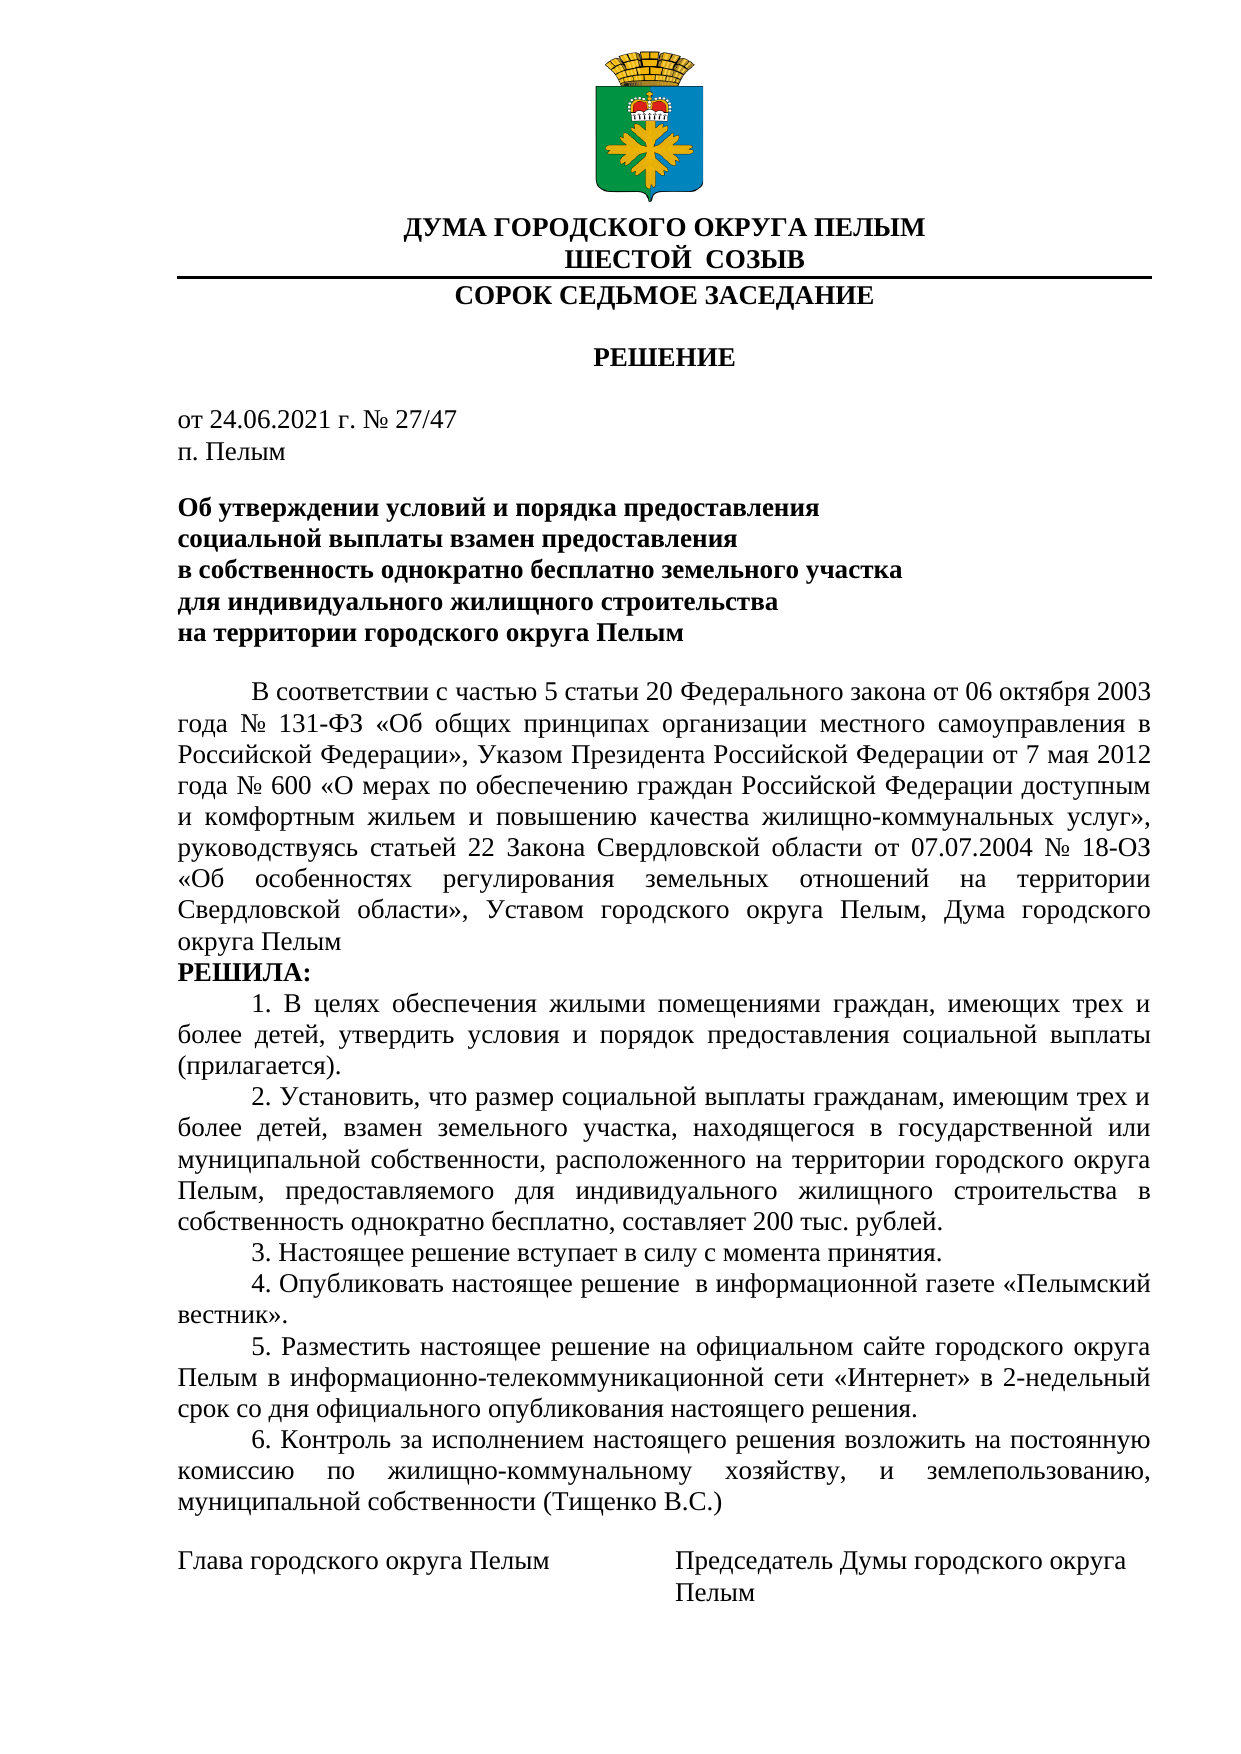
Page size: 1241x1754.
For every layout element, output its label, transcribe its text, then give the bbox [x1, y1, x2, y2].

text п. Пелым [177, 435, 1152, 466]
title на территории городского округа Пелым [177, 616, 1152, 647]
text 4. Опубликовать настоящее решение в информационной газете «Пелымский вестник». [177, 1267, 1152, 1329]
text ШЕСТОЙ СОЗЫВ [177, 243, 1152, 276]
text 2. Установить, что размер социальной выплаты гражданам, имеющим трех и более детей, взамен земельного участка, находящегося в государственной или муниципальной собственности, расположенного на территории городского округа Пелым, предоставляемого для индивидуального жилищного строительства в собственность однократно бесплатно, составляет 200 тыс. рублей. [177, 1080, 1152, 1236]
title социальной выплаты взамен предоставления [177, 522, 1152, 554]
picture [595, 51, 704, 202]
title для индивидуального жилищного строительства [177, 585, 1152, 616]
title в собственность однократно бесплатно земельного участка [177, 554, 1152, 585]
title Об утверждении условий и порядка предоставления [177, 466, 1152, 522]
text В соответствии с частью 5 статьи 20 Федерального закона от 06 октября 2003 года № 131-ФЗ «Об общих принципах организации местного самоуправления в Российской Федерации», Указом Президента Российской Федерации от 7 мая 2012 года № 600 «О мерах по обеспечению граждан Российской Федерации доступным и комфортным жильем и повышению качества жилищно-коммунальных услуг», руководствуясь статьей 22 Закона Свердловской области от 07.07.2004 № 18-ОЗ «Об особенностях регулирования земельных отношений на территории Свердловской области», Уставом городского округа Пелым, Дума городского округа Пелым [177, 676, 1152, 956]
text 3. Настоящее решение вступает в силу с момента принятия. [177, 1236, 1152, 1267]
text 5. Разместить настоящее решение на официальном сайте городского округа Пелым в информационно-телекоммуникационной сети «Интернет» в 2-недельный срок со дня официального опубликования настоящего решения. [177, 1329, 1152, 1423]
text СОРОК СЕДЬМОЕ ЗАСЕДАНИЕ [177, 279, 1152, 310]
text РЕШЕНИЕ [177, 341, 1152, 372]
text ДУМА ГОРОДСКОГО ОКРУГА ПЕЛЫМ [177, 212, 1152, 243]
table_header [664, 1545, 1163, 1607]
text от 24.06.2021 г. № 27/47 [177, 404, 1152, 435]
text 1. В целях обеспечения жилыми помещениями граждан, имеющих трех и более детей, утвердить условия и порядок предоставления социальной выплаты (прилагается). [177, 987, 1152, 1080]
text РЕШИЛА: [177, 956, 1152, 987]
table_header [166, 1545, 663, 1607]
text 6. Контроль за исполнением настоящего решения возложить на постоянную комиссию по жилищно-коммунальному хозяйству, и землепользованию, муниципальной собственности (Тищенко В.С.) [177, 1423, 1152, 1516]
